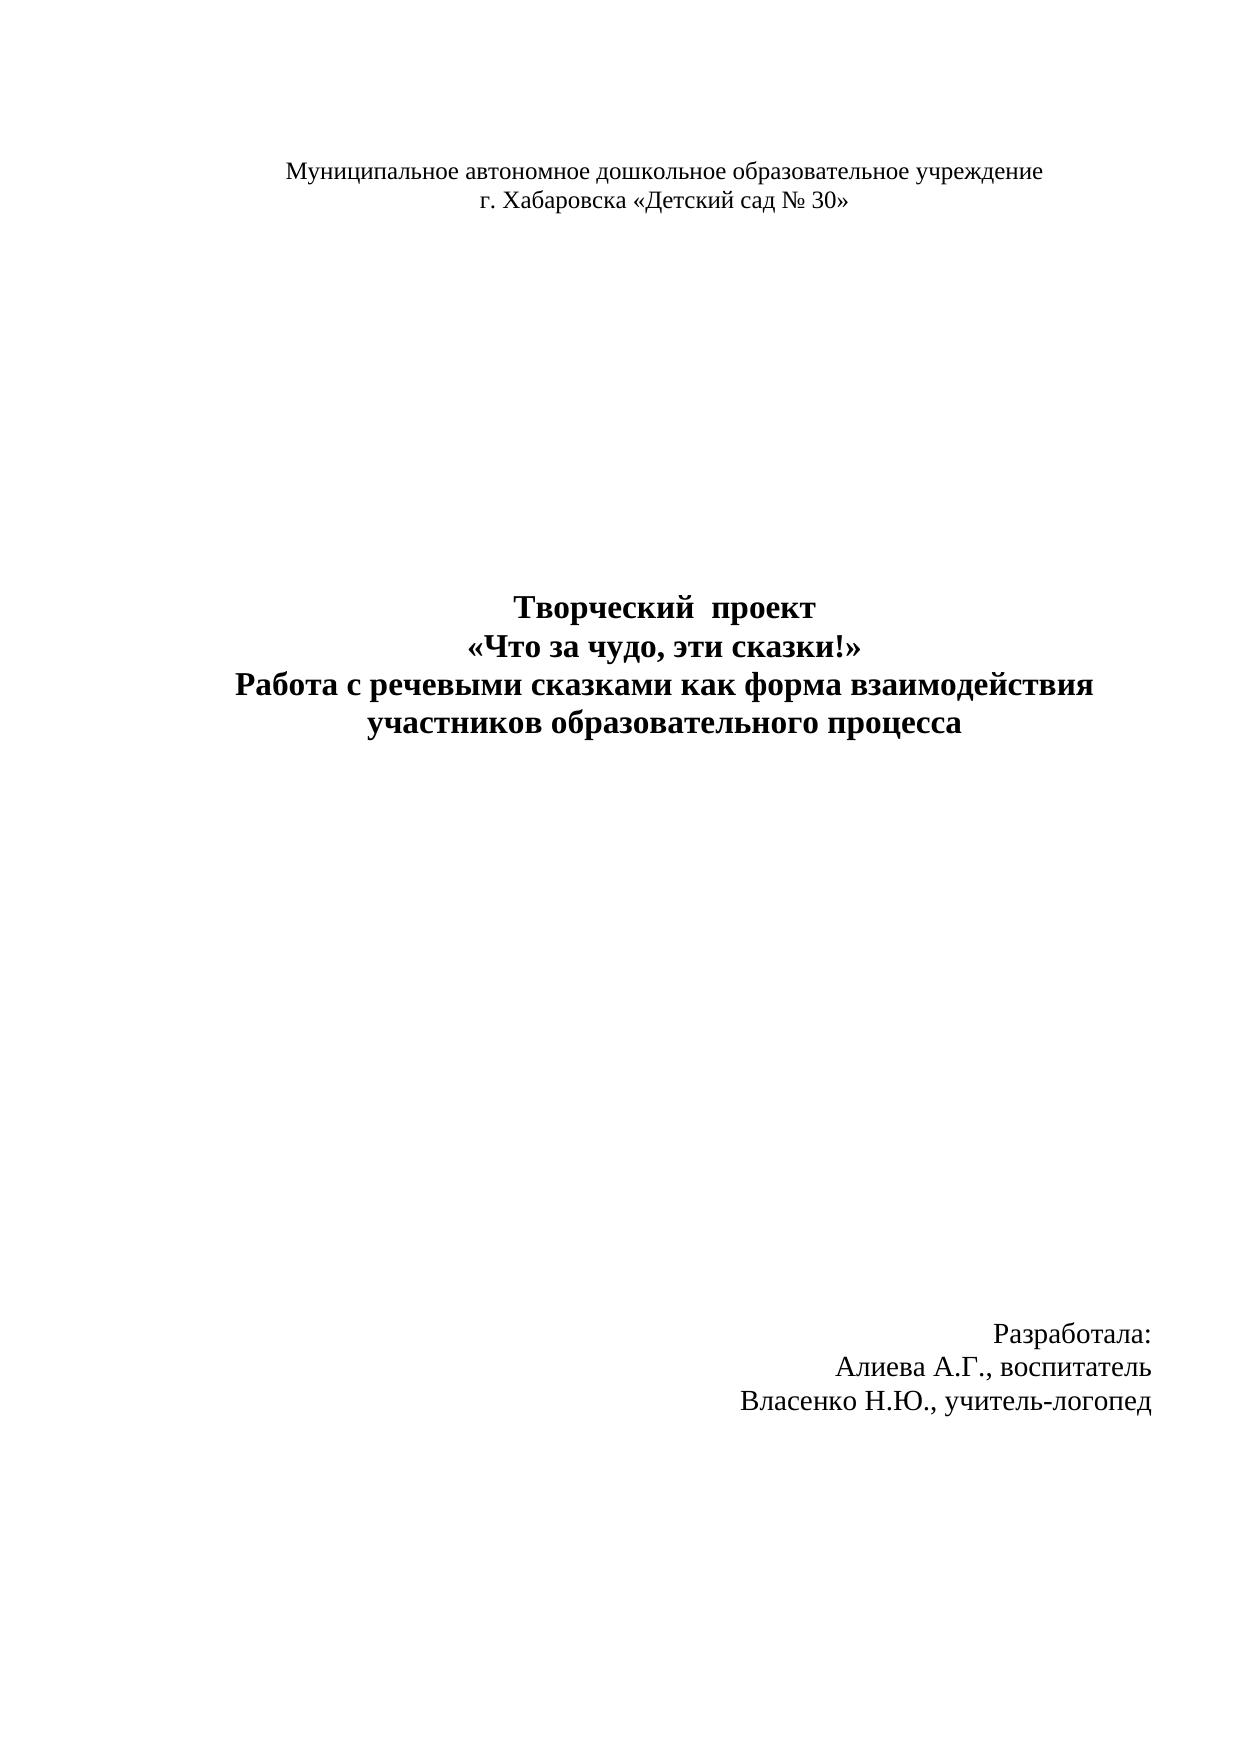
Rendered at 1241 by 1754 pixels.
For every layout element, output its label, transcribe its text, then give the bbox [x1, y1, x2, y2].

text Разработала: [177, 1316, 1152, 1349]
text г. Хабаровска «Детский сад № 30» [177, 185, 1152, 214]
text Алиева А.Г., воспитатель [177, 1349, 1152, 1383]
text Власенко Н.Ю., учитель-логопед [177, 1383, 1152, 1417]
text Творческий проект [177, 588, 1152, 626]
text Муниципальное автономное дошкольное образовательное учреждение [177, 156, 1152, 185]
text Работа с речевыми сказками как форма взаимодействия участников образовательного процесса [177, 664, 1152, 741]
text «Что за чудо, эти сказки!» [177, 626, 1152, 664]
